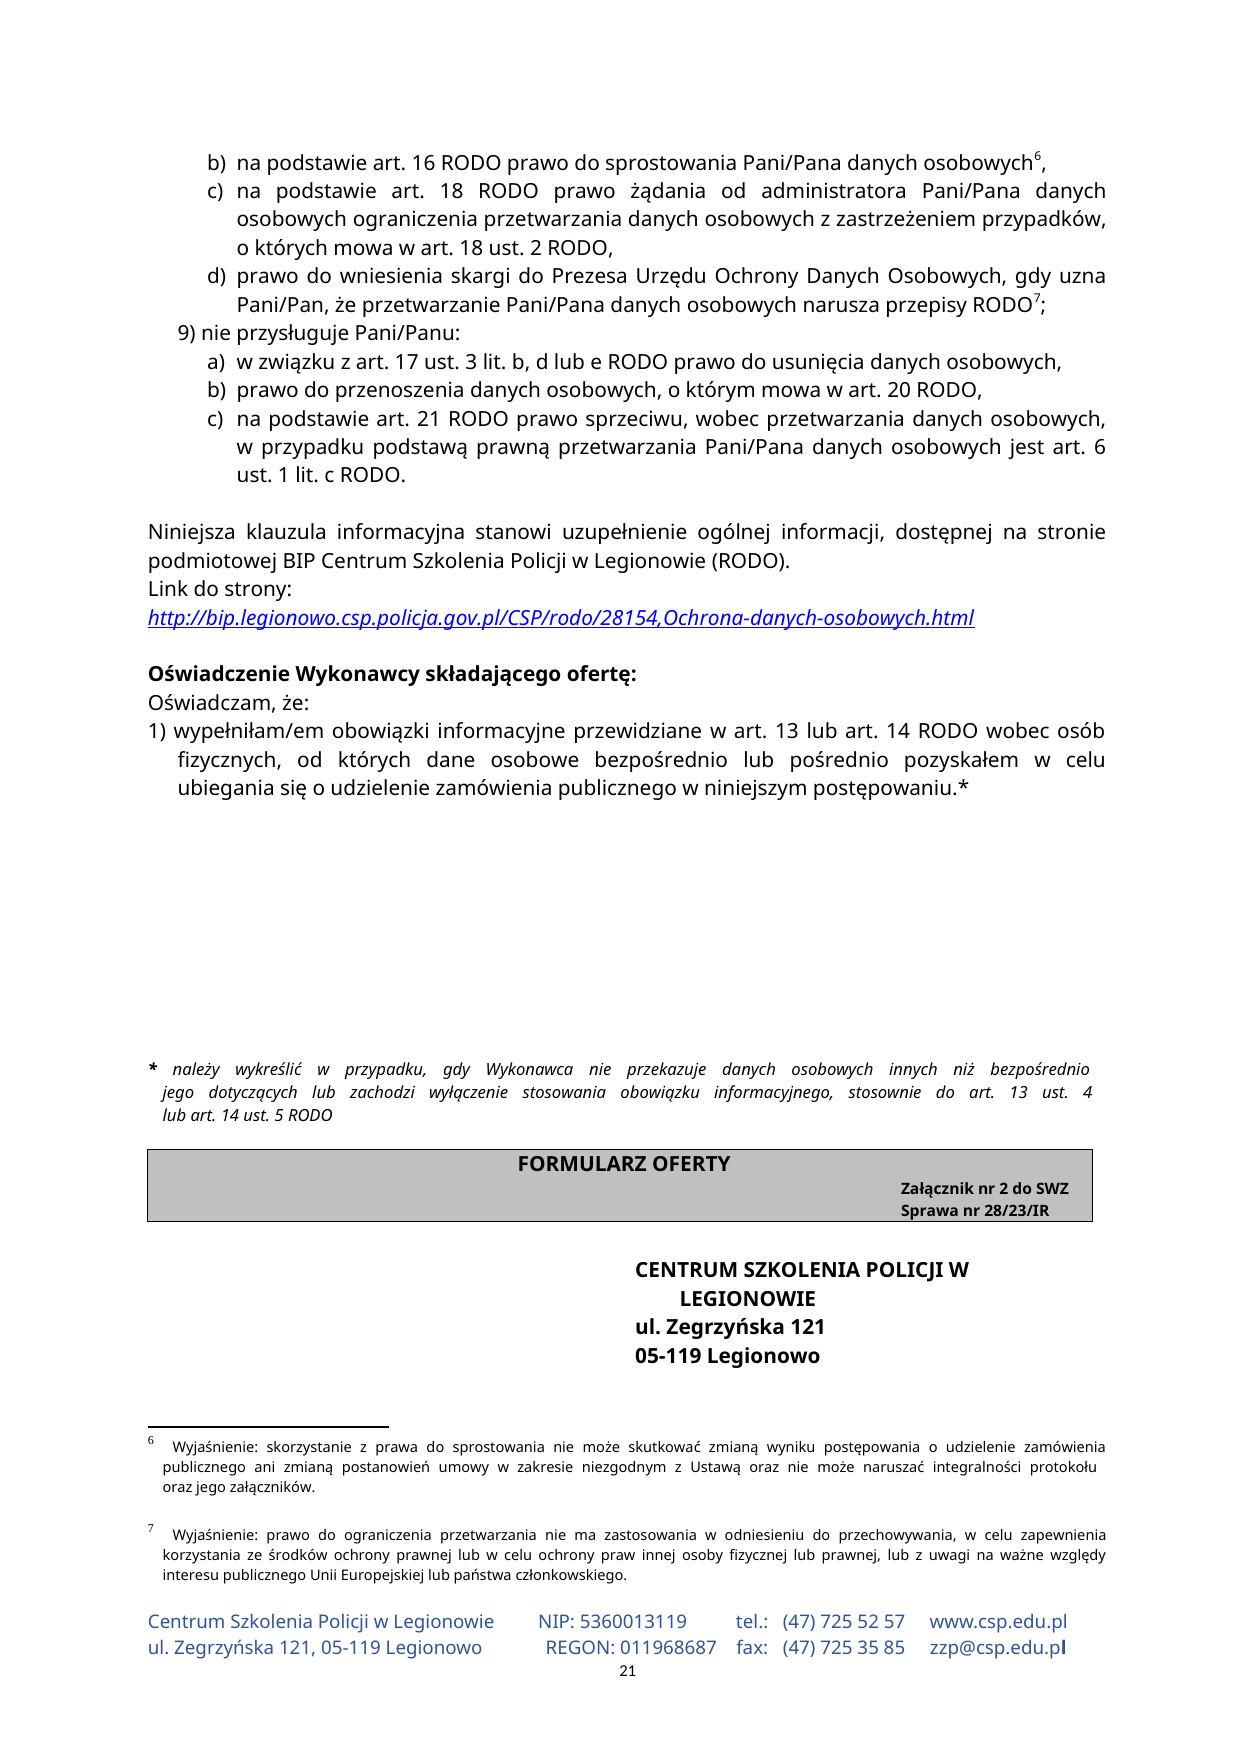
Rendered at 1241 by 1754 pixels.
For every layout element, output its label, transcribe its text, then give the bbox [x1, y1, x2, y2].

text b) na podstawie art. 16 RODO prawo do sprostowania Pani/Pana danych osobowych, [207, 148, 1107, 176]
text 9) nie przysługuje Pani/Panu: [177, 318, 1107, 347]
text http://bip.legionowo.csp.policja.gov.pl/CSP/rodo/28154,Ochrona-danych-osobowych.html [148, 603, 1107, 631]
text ul. Zegrzyńska 121 [635, 1312, 1107, 1341]
text 1) wypełniłam/em obowiązki informacyjne przewidziane w art. 13 lub art. 14 RODO wobec osób fizycznych, od których dane osobowe bezpośrednio lub pośrednio pozyskałem w celu ubiegania się o udzielenie zamówienia publicznego w niniejszym postępowaniu.* [148, 716, 1107, 802]
text 05-119 Legionowo [635, 1341, 1107, 1369]
text d) prawo do wniesienia skargi do Prezesa Urzędu Ochrony Danych Osobowych, gdy uzna Pani/Pan, że przetwarzanie Pani/Pana danych osobowych narusza przepisy RODO; [207, 261, 1107, 318]
text Link do strony: [148, 574, 1107, 603]
text CENTRUM SZKOLENIA POLICJI W LEGIONOWIE [635, 1256, 1107, 1312]
text b) prawo do przenoszenia danych osobowych, o którym mowa w art. 20 RODO, [207, 375, 1107, 404]
text a) w związku z art. 17 ust. 3 lit. b, d lub e RODO prawo do usunięcia danych osobowych, [207, 347, 1107, 375]
text c) na podstawie art. 21 RODO prawo sprzeciwu, wobec przetwarzania danych osobowych, w przypadku podstawą prawną przetwarzania Pani/Pana danych osobowych jest art. 6 ust. 1 lit. c RODO. [207, 404, 1107, 489]
table_header [1093, 1149, 1102, 1221]
text Oświadczenie Wykonawcy składającego ofertę: [148, 659, 1107, 688]
text Niniejsza klauzula informacyjna stanowi uzupełnienie ogólnej informacji, dostępnej na stronie podmiotowej BIP Centrum Szkolenia Policji w Legionowie (RODO). [148, 517, 1107, 574]
text c) na podstawie art. 18 RODO prawo żądania od administratora Pani/Pana danych osobowych ograniczenia przetwarzania danych osobowych z zastrzeżeniem przypadków, o których mowa w art. 18 ust. 2 RODO, [207, 176, 1107, 261]
text Oświadczam, że: [148, 688, 1107, 716]
text * należy wykreślić w przypadku, gdy Wykonawca nie przekazuje danych osobowych innych niż bezpośrednio jego dotyczących lub zachodzi wyłączenie stosowania obowiązku informacyjnego, stosownie do art. 13 ust. 4 lub art. 14 ust. 5 RODO [148, 1058, 1107, 1126]
table_header [140, 1149, 147, 1221]
table_header FORMULARZ OFERTY Załącznik nr 2 do SWZ Sprawa nr 28/23/IR [148, 1150, 1092, 1221]
